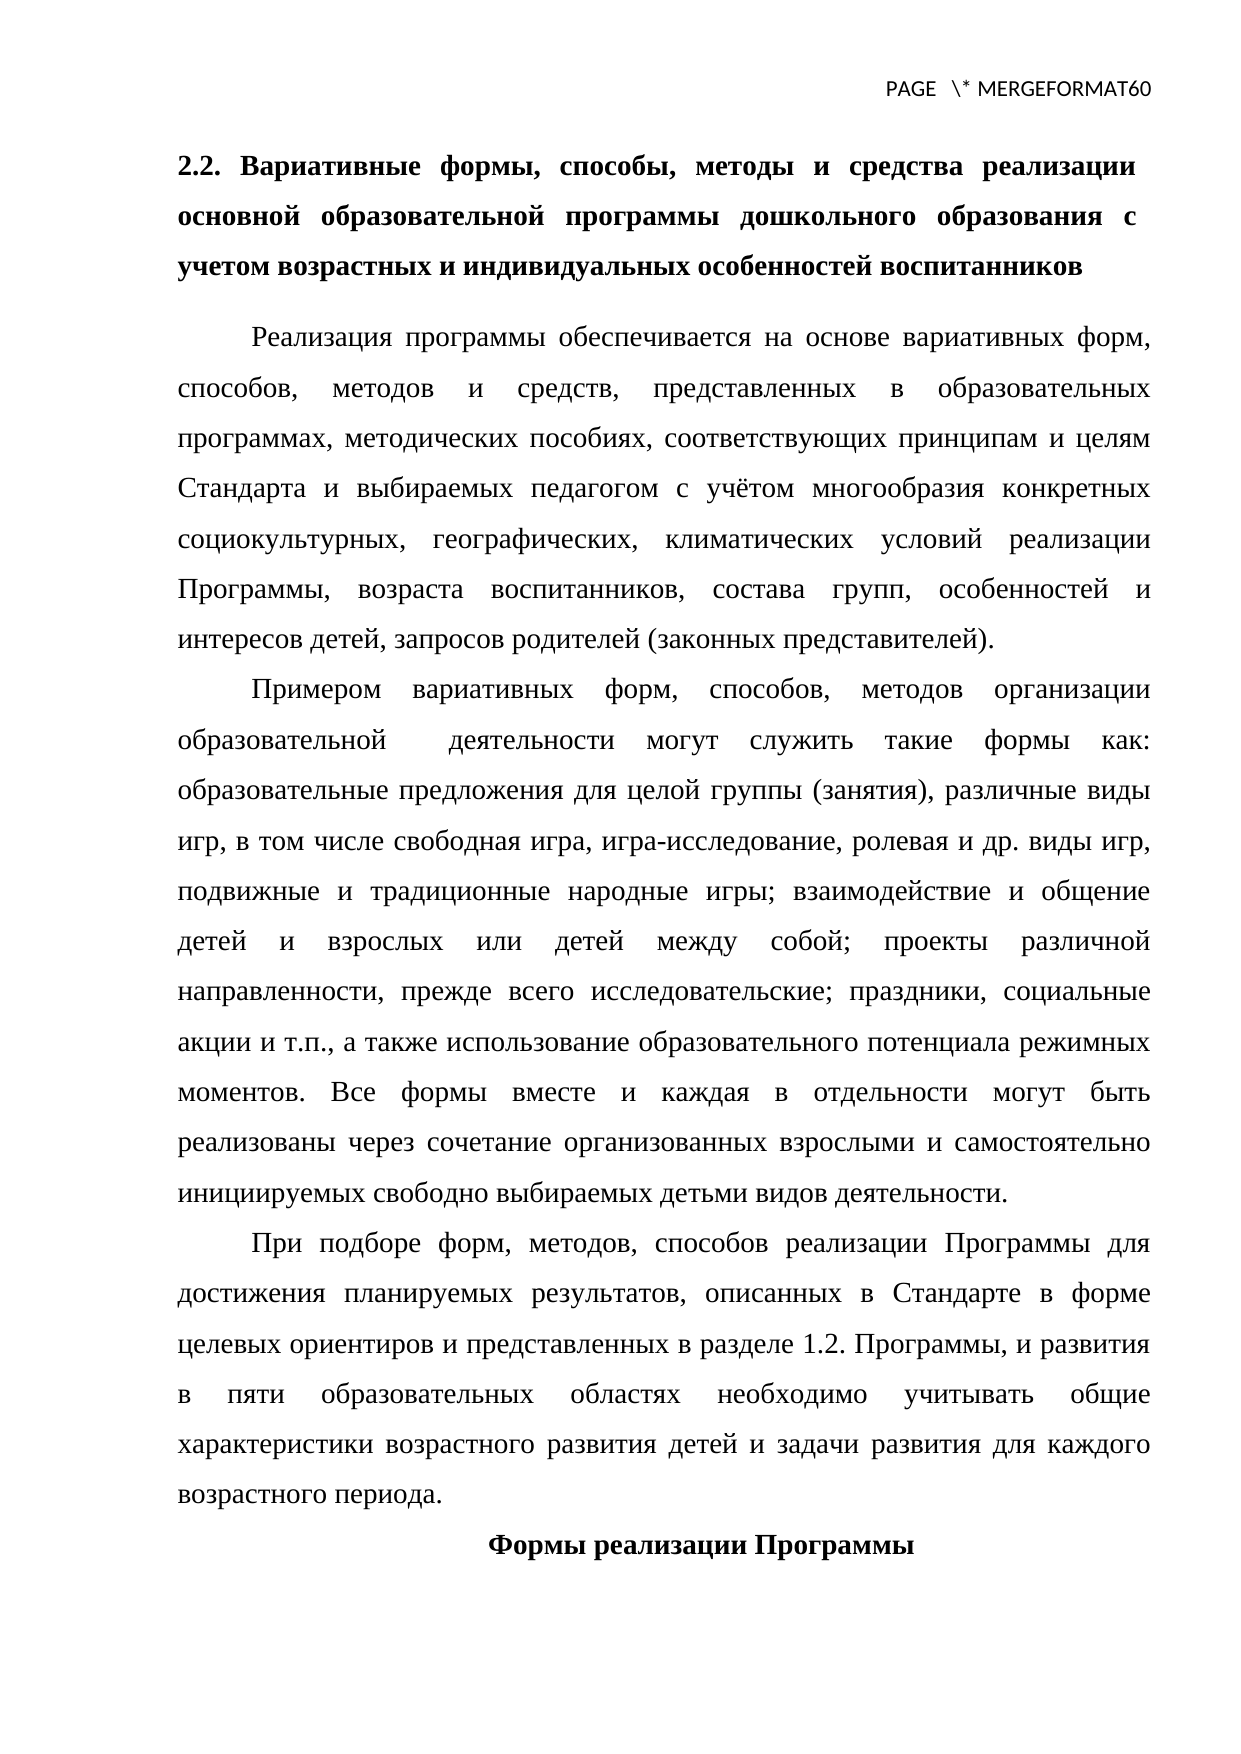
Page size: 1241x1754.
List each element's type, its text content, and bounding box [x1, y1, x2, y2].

text При подборе форм, методов, способов реализации Программы для достижения планируемых результатов, описанных в Стандарте в форме целевых ориентиров и представленных в разделе 1.2. Программы, и развития в пяти образовательных областях необходимо учитывать общие характеристики возрастного развития детей и задачи развития для каждого возрастного периода. [177, 1225, 1152, 1510]
text Формы реализации Программы [177, 1527, 1152, 1561]
text Реализация программы обеспечивается на основе вариативных форм, способов, методов и средств, представленных в образовательных программах, методических пособиях, соответствующих принципам и целям Стандарта и выбираемых педагогом с учётом многообразия конкретных социокультурных, географических, климатических условий реализации Программы, возраста воспитанников, состава групп, особенностей и интересов детей, запросов родителей (законных представителей). [177, 319, 1152, 655]
text 2.2. Вариативные формы, способы, методы и средства реализации основной образовательной программы дошкольного образования с учетом возрастных и индивидуальных особенностей воспитанников [177, 148, 1137, 282]
text Примером вариативных форм, способов, методов организации образовательной деятельности могут служить такие формы как: образовательные предложения для целой группы (занятия), различные виды игр, в том числе свободная игра, игра-исследование, ролевая и др. виды игр, подвижные и традиционные народные игры; взаимодействие и общение детей и взрослых или детей между собой; проекты различной направленности, прежде всего исследовательские; праздники, социальные акции и т.п., а также использование образовательного потенциала режимных моментов. Все формы вместе и каждая в отдельности могут быть реализованы через сочетание организованных взрослыми и самостоятельно инициируемых свободно выбираемых детьми видов деятельности. [177, 672, 1152, 1208]
